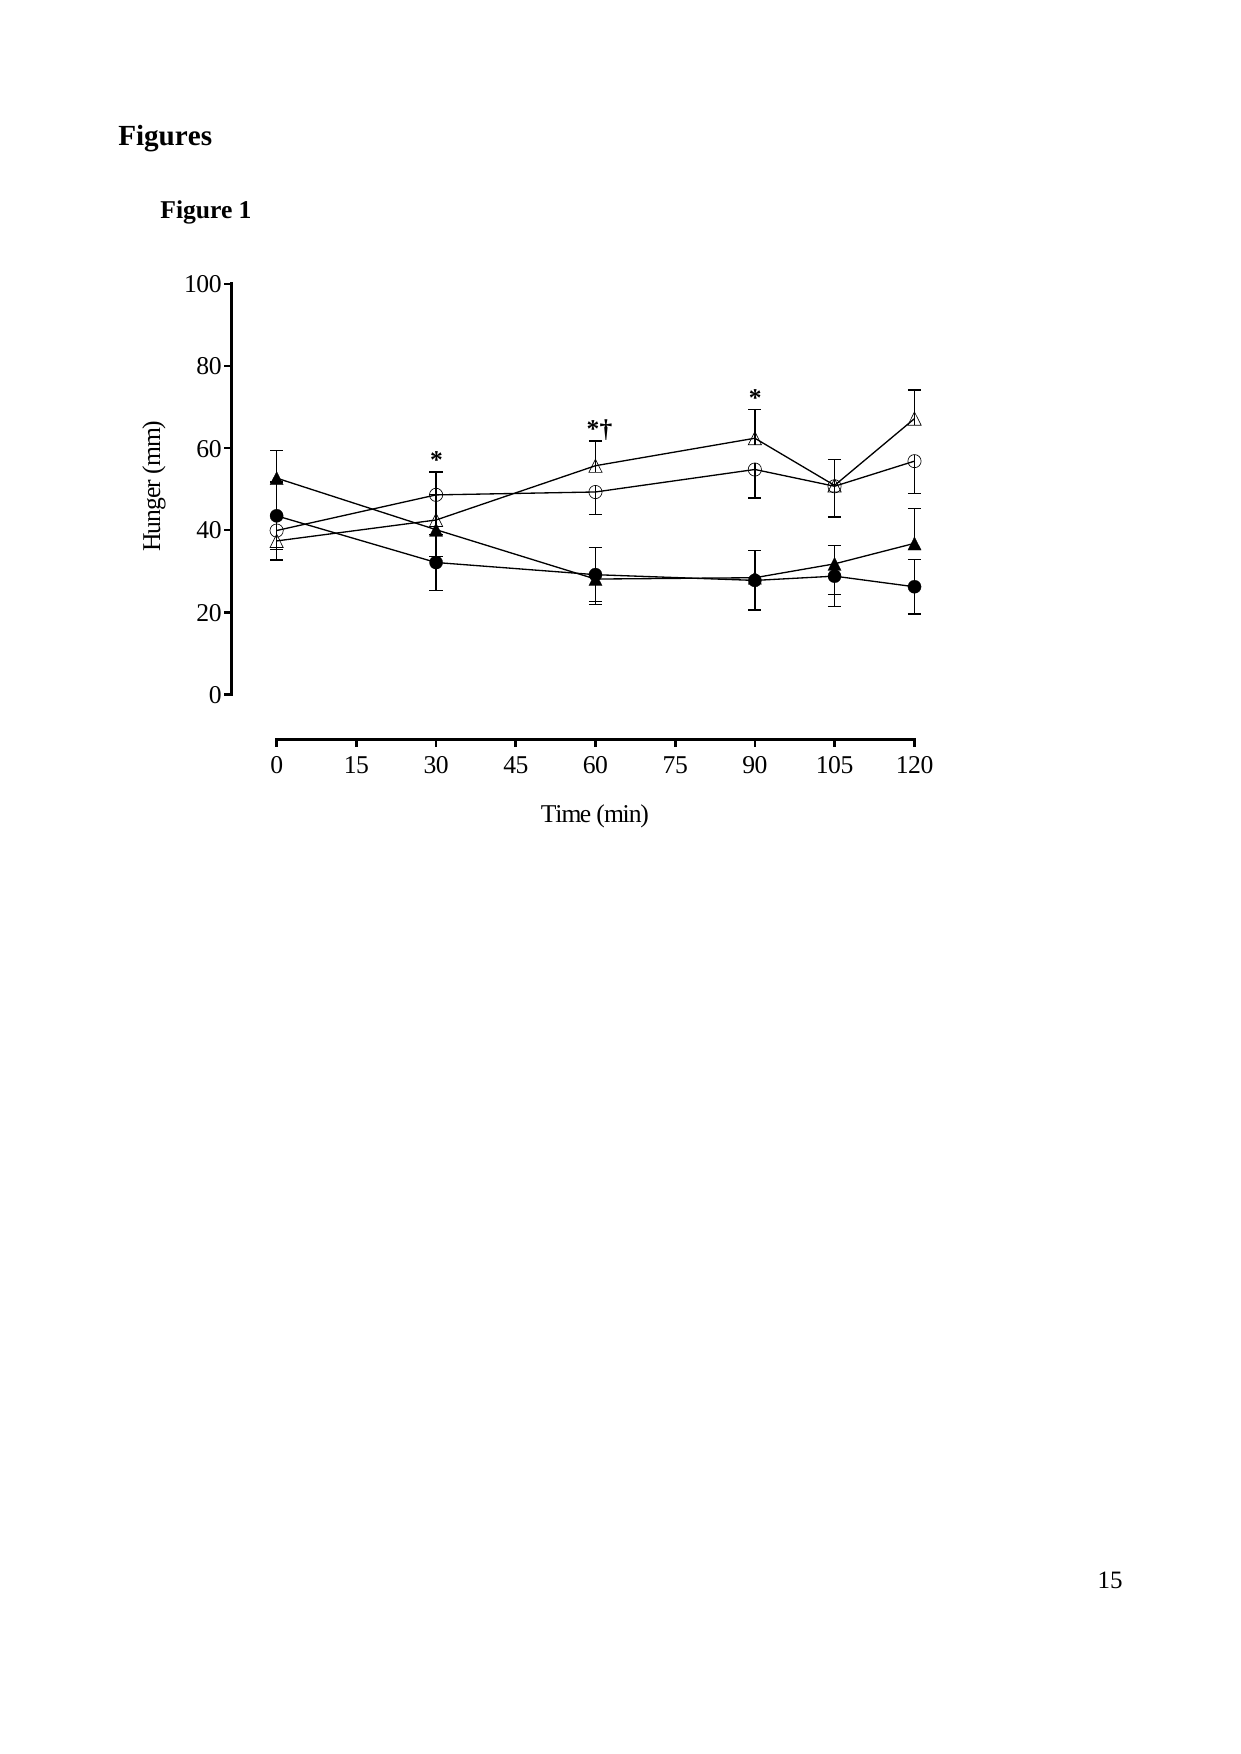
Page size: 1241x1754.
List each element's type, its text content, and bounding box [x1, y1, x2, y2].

text Figures [118, 118, 1122, 152]
